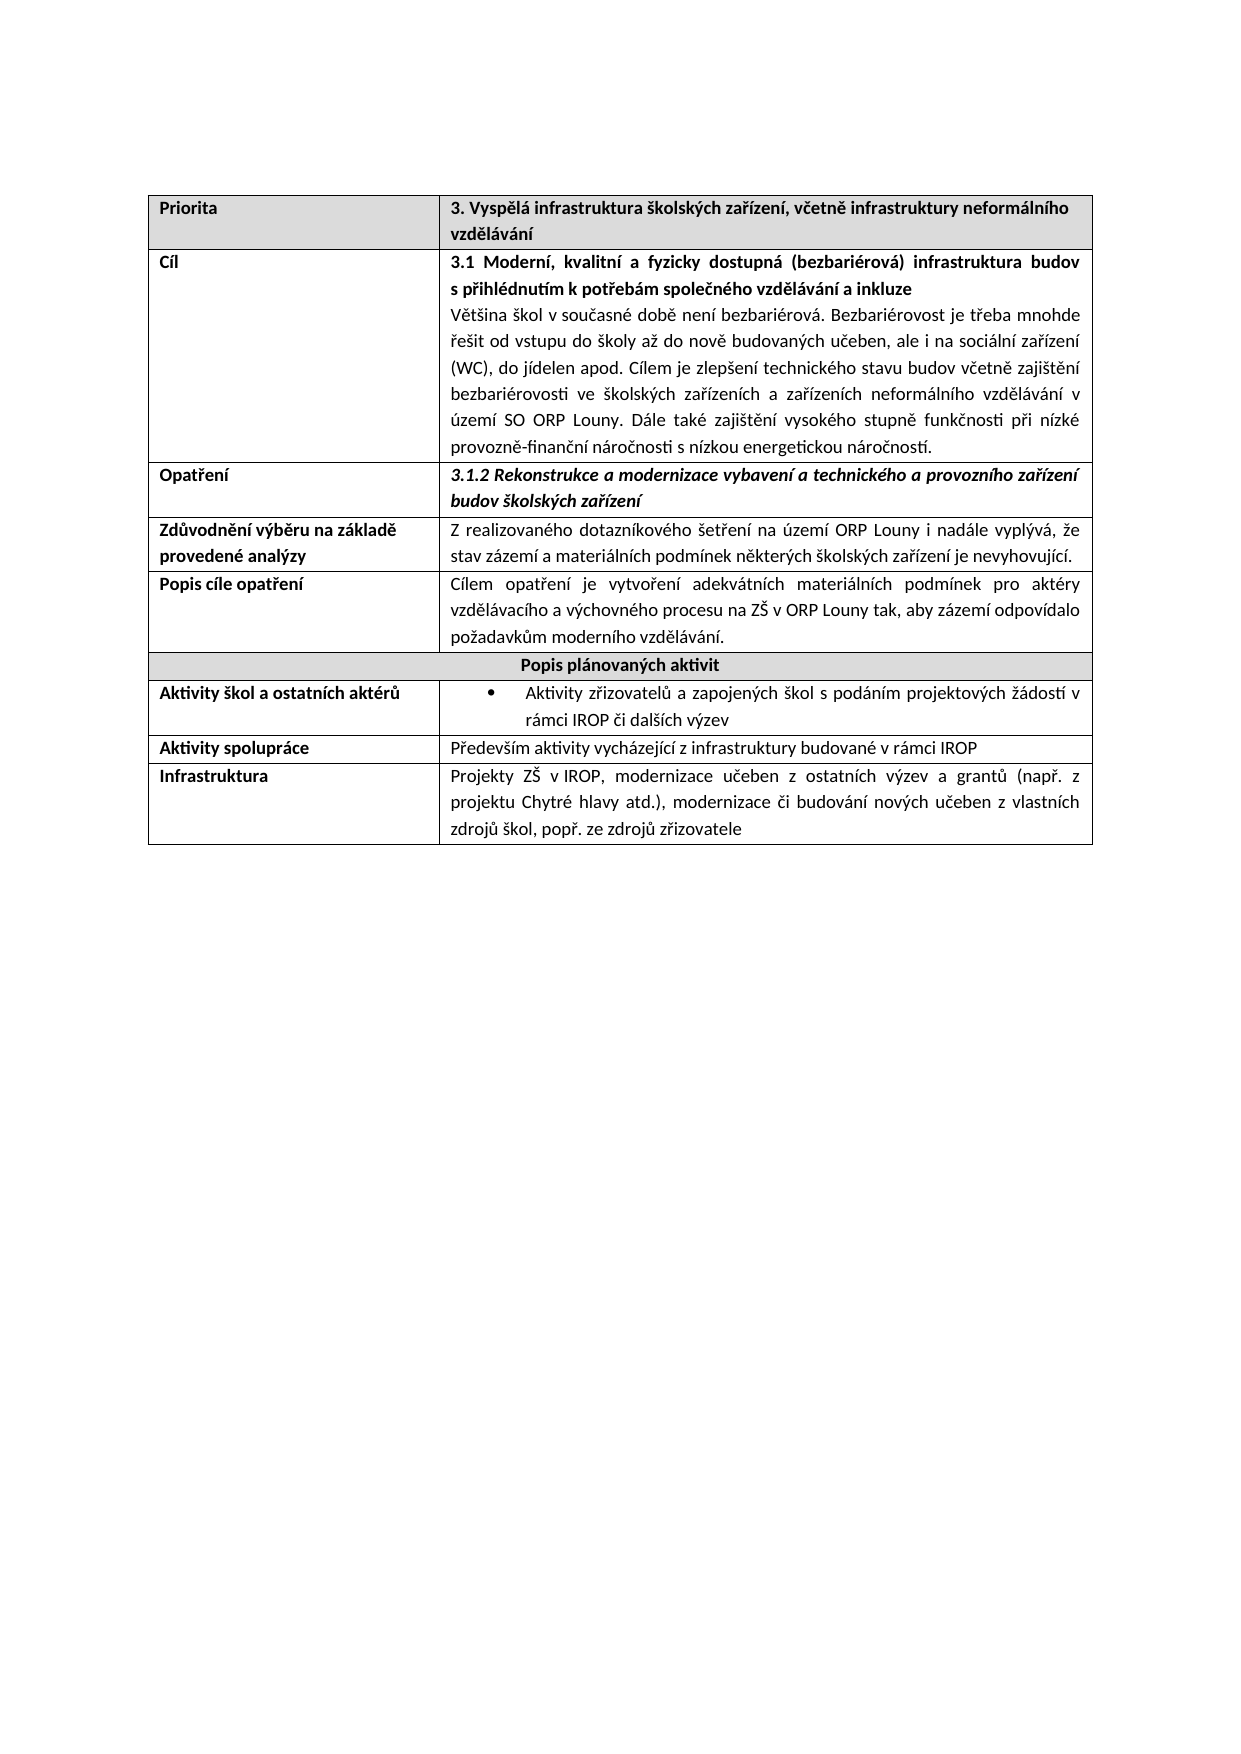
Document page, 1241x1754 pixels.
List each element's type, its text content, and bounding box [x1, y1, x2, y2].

table_cell Především aktivity vycházející z infrastruktury budované v rámci IROP [440, 736, 1092, 763]
table_header 3. Vyspělá infrastruktura školských zařízení, včetně infrastruktury neformálního vzdělávání [440, 196, 1092, 249]
table_cell Projekty ZŠ v IROP, modernizace učeben z ostatních výzev a grantů (např. z projektu Chytré hlavy atd.), modernizace či budování nových učeben z vlastních zdrojů škol, popř. ze zdrojů zřizovatele [440, 764, 1092, 844]
table_cell Aktivity spolupráce [149, 736, 439, 763]
table_cell Zdůvodnění výběru na základě provedené analýzy [149, 518, 439, 571]
table_cell Popis plánovaných aktivit [149, 653, 1092, 680]
table_cell 3.1 Moderní, kvalitní a fyzicky dostupná (bezbariérová) infrastruktura budov s přihlédnutím k potřebám společného vzdělávání a inkluze Většina škol v současné době není bezbariérová. Bezbariérovost je třeba mnohde řešit od vstupu do školy až do nově budovaných učeben, ale i na sociální zařízení (WC), do jídelen apod. Cílem je zlepšení technického stavu budov včetně zajištění bezbariérovosti ve školských zařízeních a zařízeních neformálního vzdělávání v území SO ORP Louny. Dále také zajištění vysokého stupně funkčnosti při nízké provozně-finanční náročnosti s nízkou energetickou náročností. [440, 250, 1092, 462]
table_cell Popis cíle opatření [149, 572, 439, 652]
table_cell Aktivity zřizovatelů a zapojených škol s podáním projektových žádostí v rámci IROP či dalších výzev [440, 681, 1092, 735]
table_cell 3.1.2 Rekonstrukce a modernizace vybavení a technického a provozního zařízení budov školských zařízení [440, 463, 1092, 517]
table_cell Z realizovaného dotazníkového šetření na území ORP Louny i nadále vyplývá, že stav zázemí a materiálních podmínek některých školských zařízení je nevyhovující. [440, 518, 1092, 571]
table_cell Cíl [149, 250, 439, 462]
table_cell Opatření [149, 463, 439, 517]
table_header Priorita [149, 196, 439, 249]
table_cell Aktivity škol a ostatních aktérů [149, 681, 439, 735]
table_cell Cílem opatření je vytvoření adekvátních materiálních podmínek pro aktéry vzdělávacího a výchovného procesu na ZŠ v ORP Louny tak, aby zázemí odpovídalo požadavkům moderního vzdělávání. [440, 572, 1092, 652]
table_cell Infrastruktura [149, 764, 439, 844]
